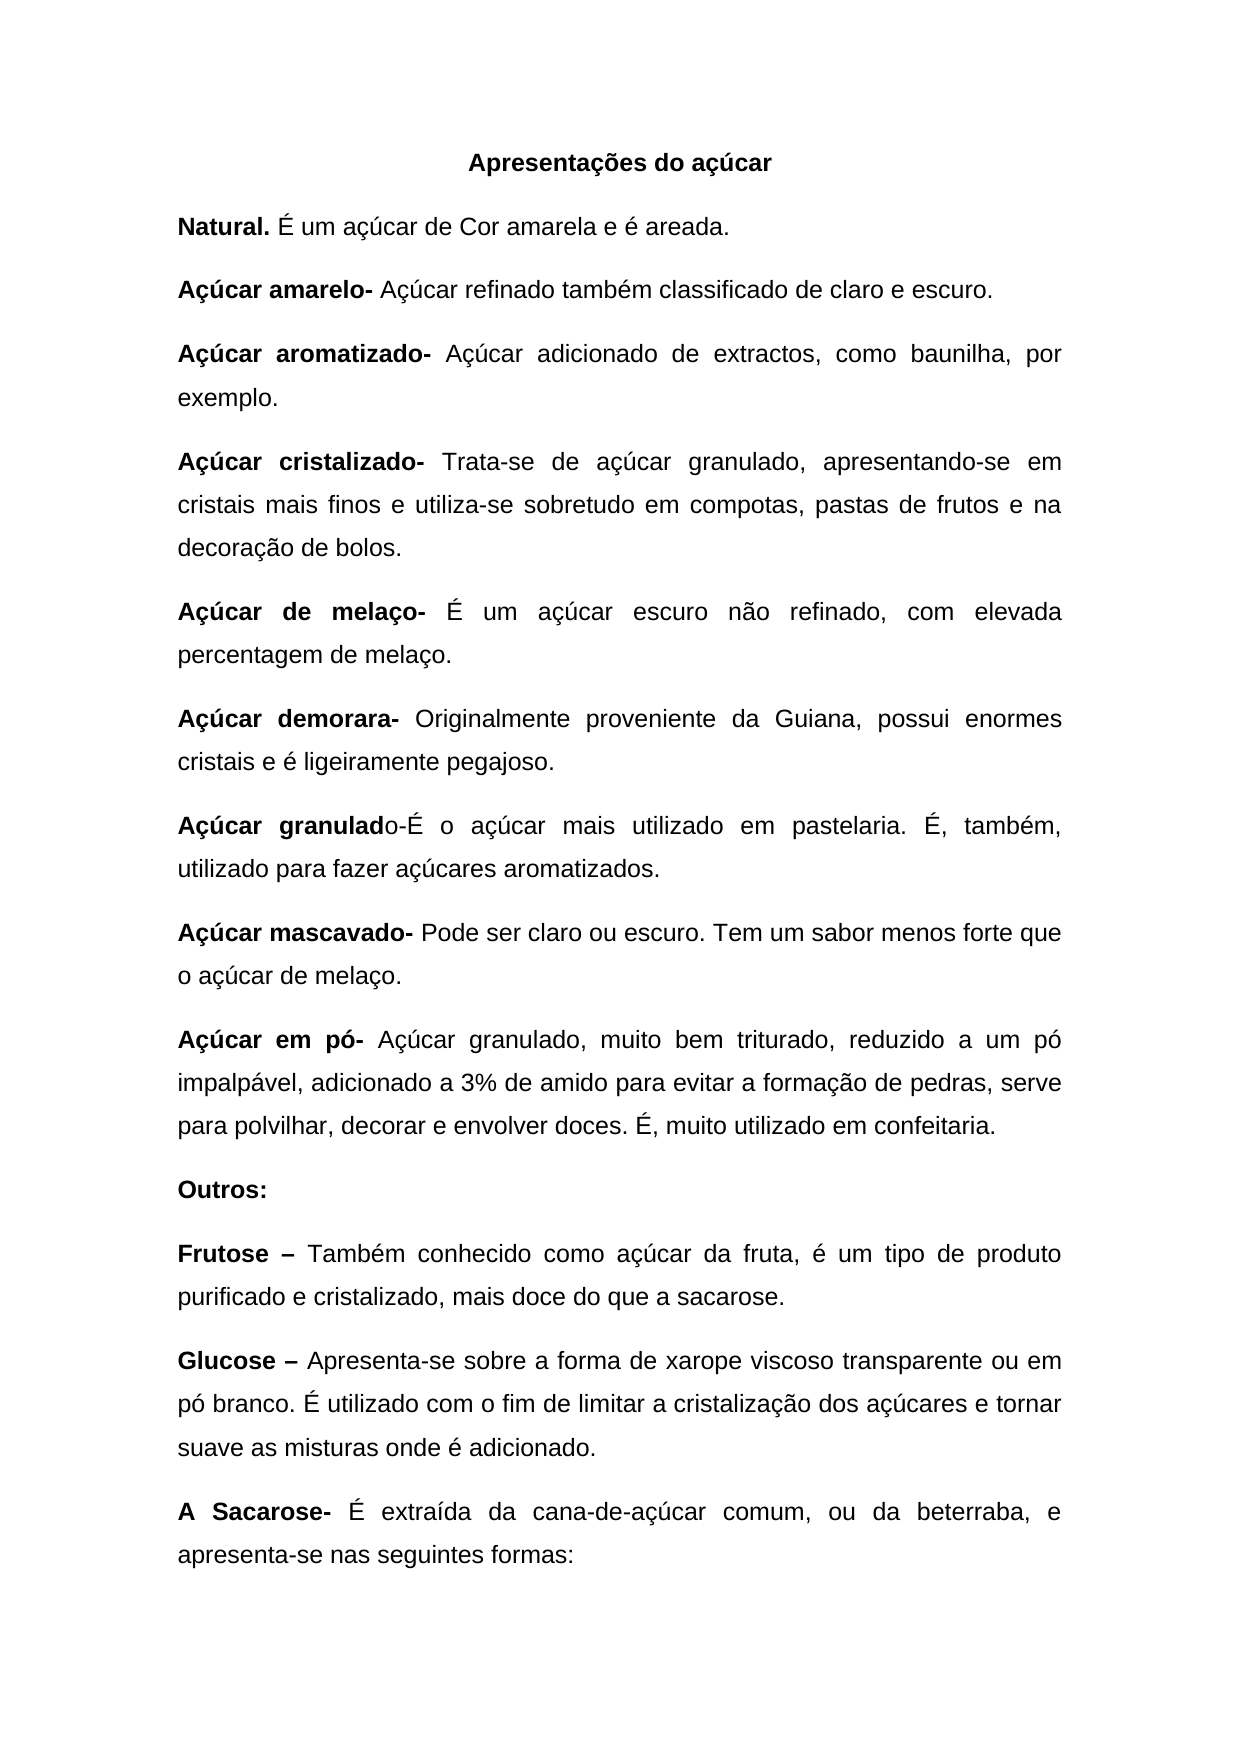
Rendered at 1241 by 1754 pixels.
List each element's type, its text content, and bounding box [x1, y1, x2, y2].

text Açúcar demorara- Originalmente proveniente da Guiana, possui enormes cristais e é ligeiramente pegajoso. [177, 704, 1063, 776]
text Frutose – Também conhecido como açúcar da fruta, é um tipo de produto purificado e cristalizado, mais doce do que a sacarose. [177, 1239, 1063, 1311]
text Outros: [177, 1175, 1063, 1204]
text Natural. É um açúcar de Cor amarela e é areada. [177, 212, 1063, 240]
text A Sacarose- É extraída da cana-de-açúcar comum, ou da beterraba, e apresenta-se nas seguintes formas: [177, 1497, 1063, 1568]
text Açúcar de melaço- É um açúcar escuro não refinado, com elevada percentagem de melaço. [177, 597, 1063, 669]
text Açúcar granulado-É o açúcar mais utilizado em pastelaria. É, também, utilizado para fazer açúcares aromatizados. [177, 811, 1063, 883]
text Açúcar mascavado- Pode ser claro ou escuro. Tem um sabor menos forte que o açúcar de melaço. [177, 918, 1063, 990]
text Glucose – Apresenta-se sobre a forma de xarope viscoso transparente ou em pó branco. É utilizado com o fim de limitar a cristalização dos açúcares e tornar suave as misturas onde é adicionado. [177, 1346, 1063, 1461]
text Açúcar aromatizado- Açúcar adicionado de extractos, como baunilha, por exemplo. [177, 339, 1063, 411]
text Açúcar amarelo- Açúcar refinado também classificado de claro e escuro. [177, 276, 1063, 304]
text Açúcar em pó- Açúcar granulado, muito bem triturado, reduzido a um pó impalpável, adicionado a 3% de amido para evitar a formação de pedras, serve para polvilhar, decorar e envolver doces. É, muito utilizado em confeitaria. [177, 1025, 1063, 1140]
text Apresentações do açúcar [177, 148, 1063, 176]
text Açúcar cristalizado- Trata-se de açúcar granulado, apresentando-se em cristais mais finos e utiliza-se sobretudo em compotas, pastas de frutos e na decoração de bolos. [177, 447, 1063, 562]
